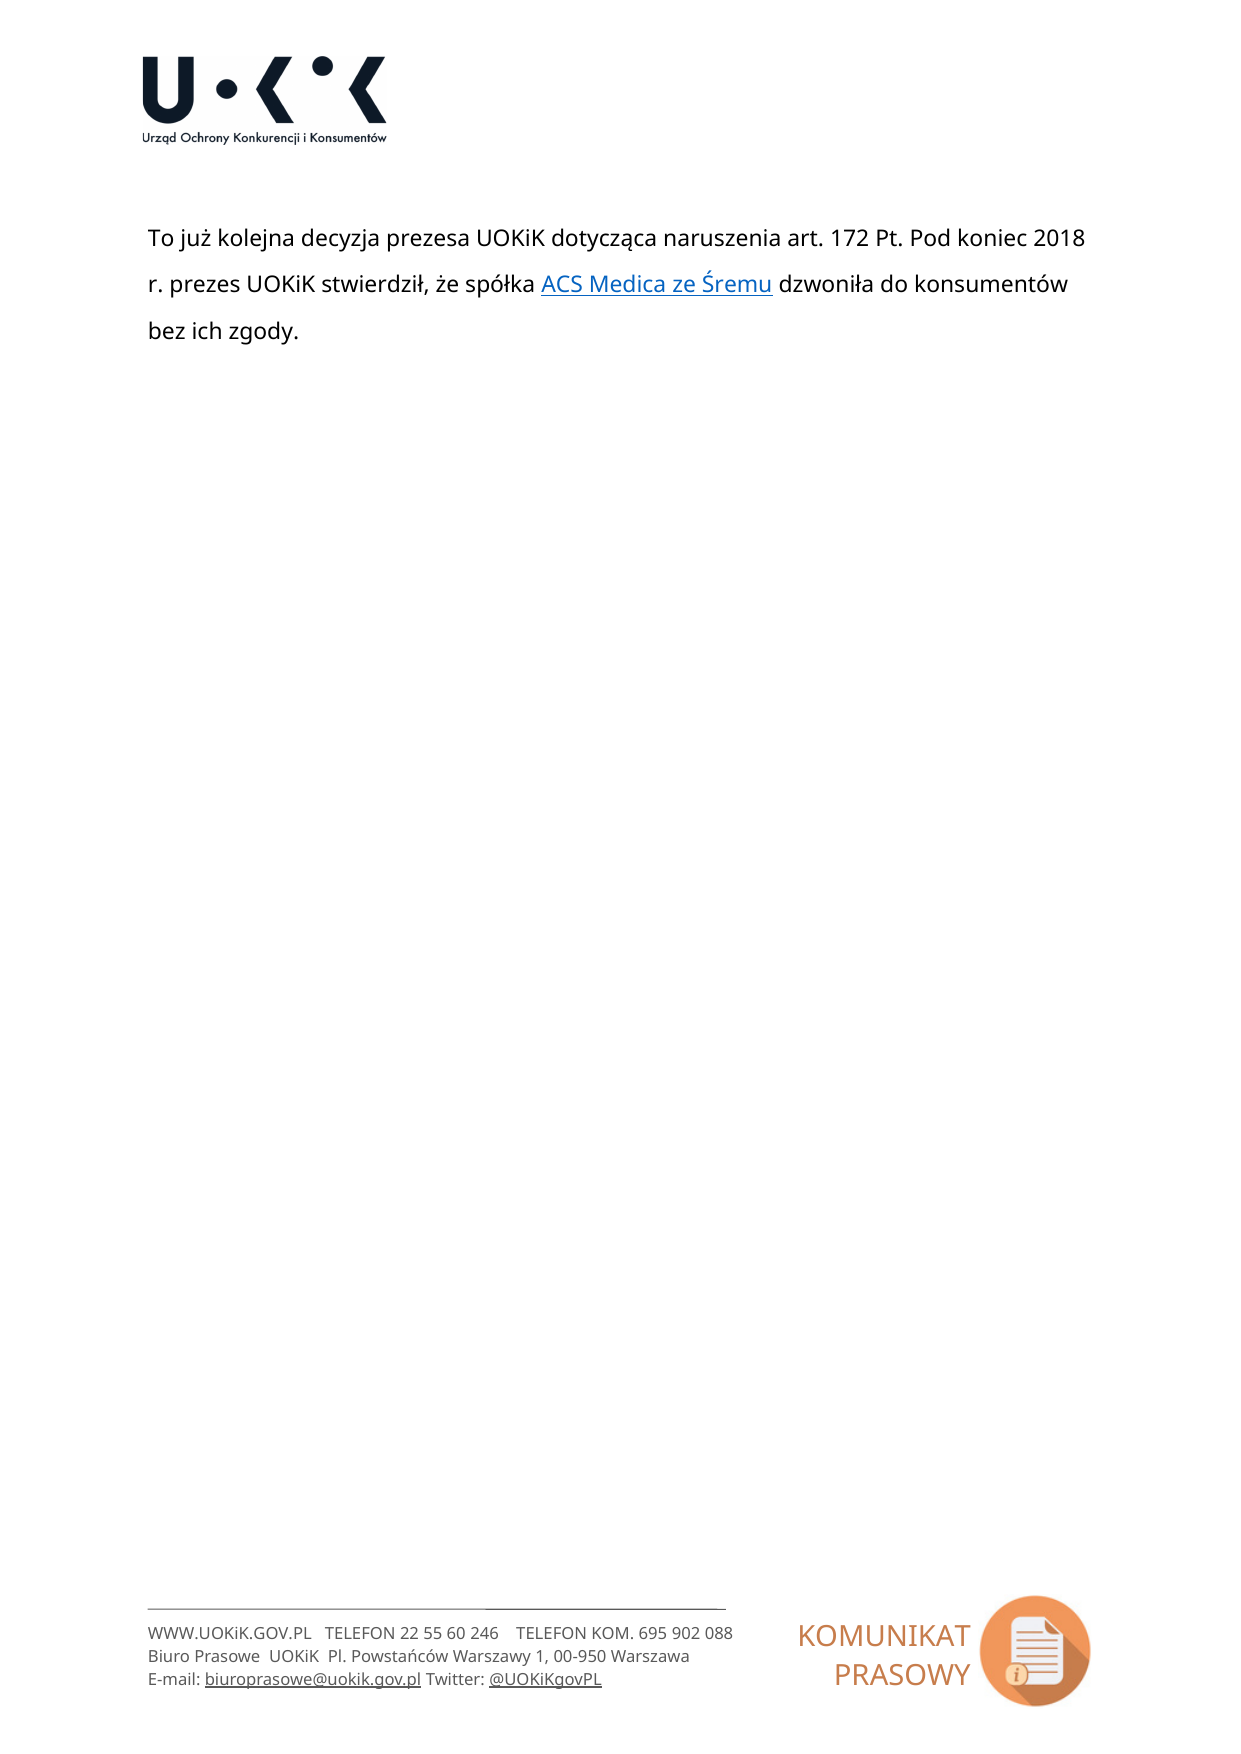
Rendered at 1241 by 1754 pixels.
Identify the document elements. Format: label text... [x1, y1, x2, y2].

text To już kolejna decyzja prezesa UOKiK dotycząca naruszenia art. 172 Pt. Pod koniec 2018 r. prezes UOKiK stwierdził, że spółka ACS Medica ze Śremu dzwoniła do konsumentów bez ich zgody. [148, 222, 1093, 347]
picture [978, 1594, 1093, 1709]
picture [142, 56, 387, 145]
